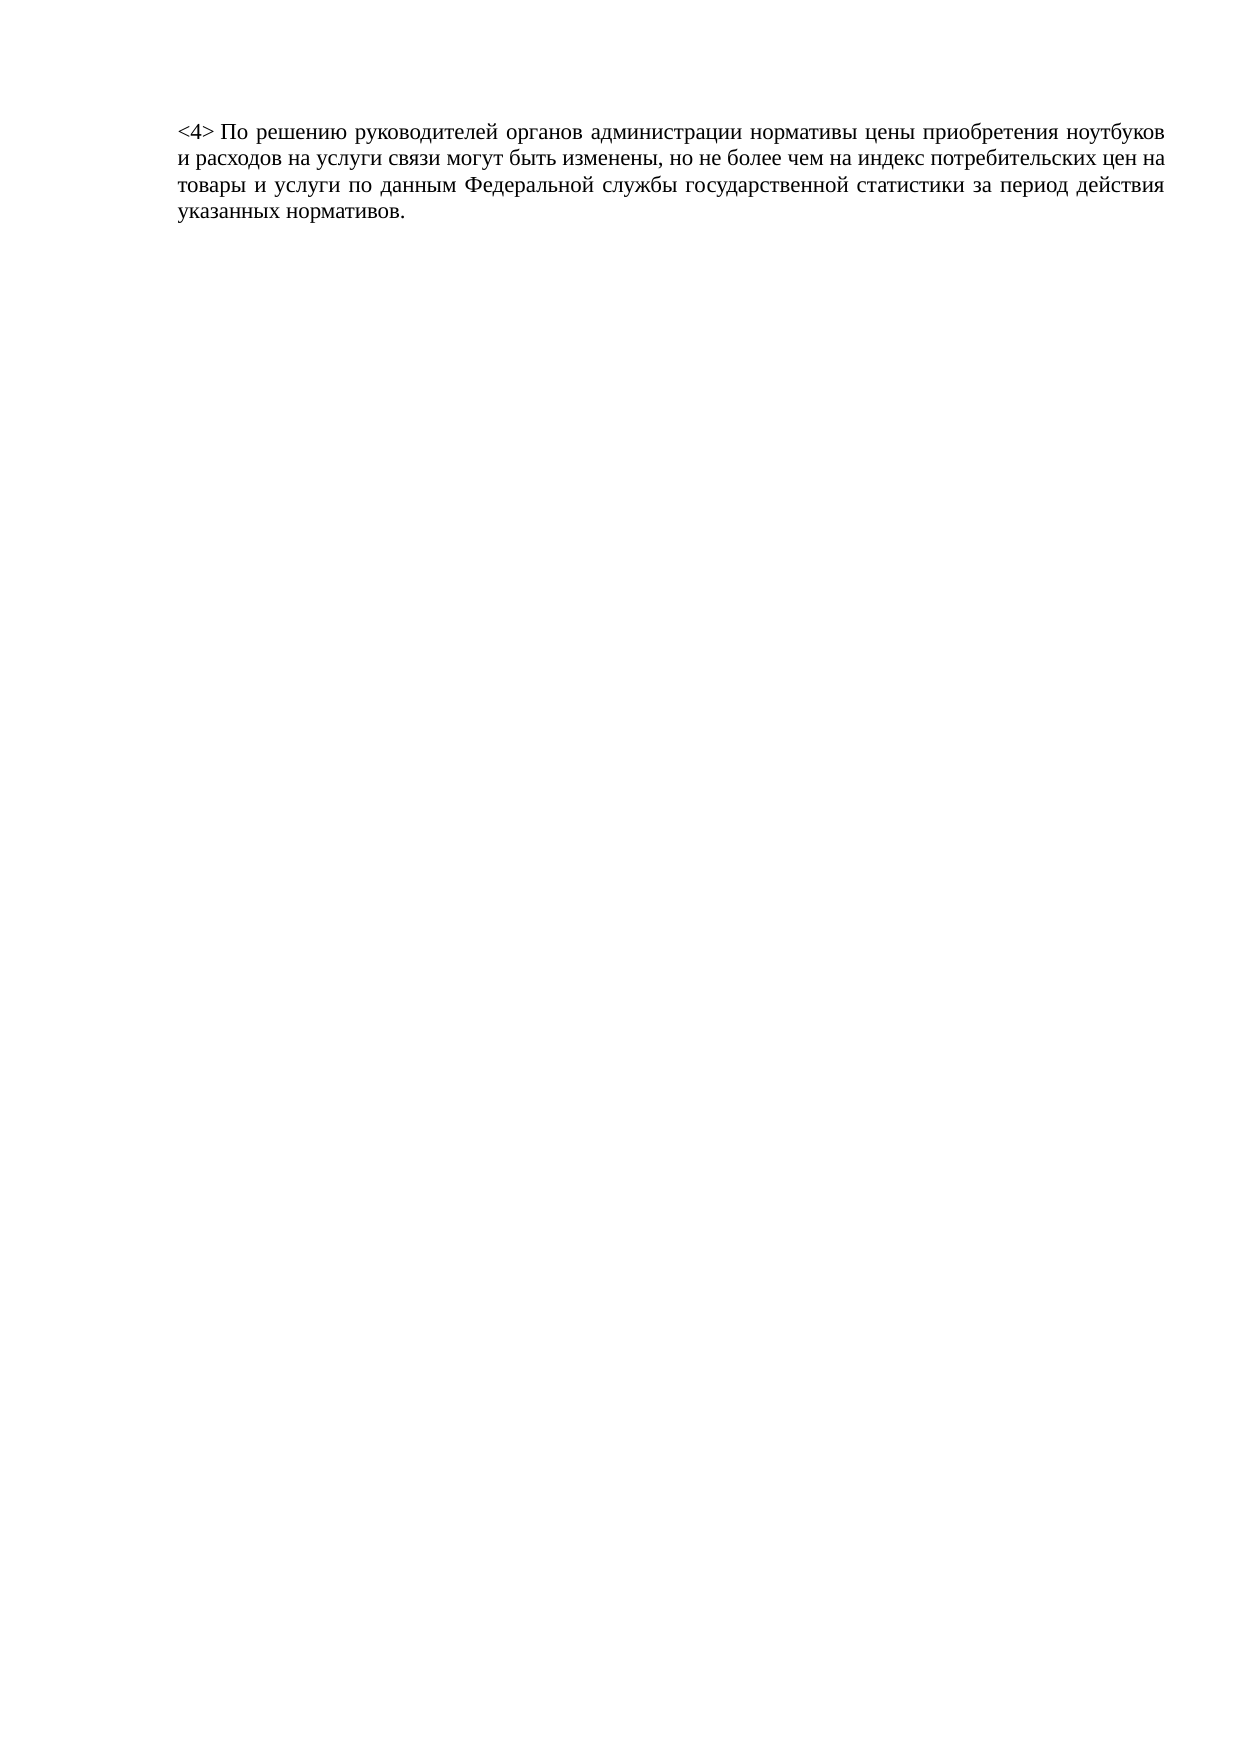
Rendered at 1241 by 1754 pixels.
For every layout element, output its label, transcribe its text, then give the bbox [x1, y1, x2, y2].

text <4> По решению руководителей органов администрации нормативы цены приобретения ноутбуков и расходов на услуги связи могут быть изменены, но не более чем на индекс потребительских цен на товары и услуги по данным Федеральной службы государственной статистики за период действия указанных нормативов. [177, 118, 1167, 223]
